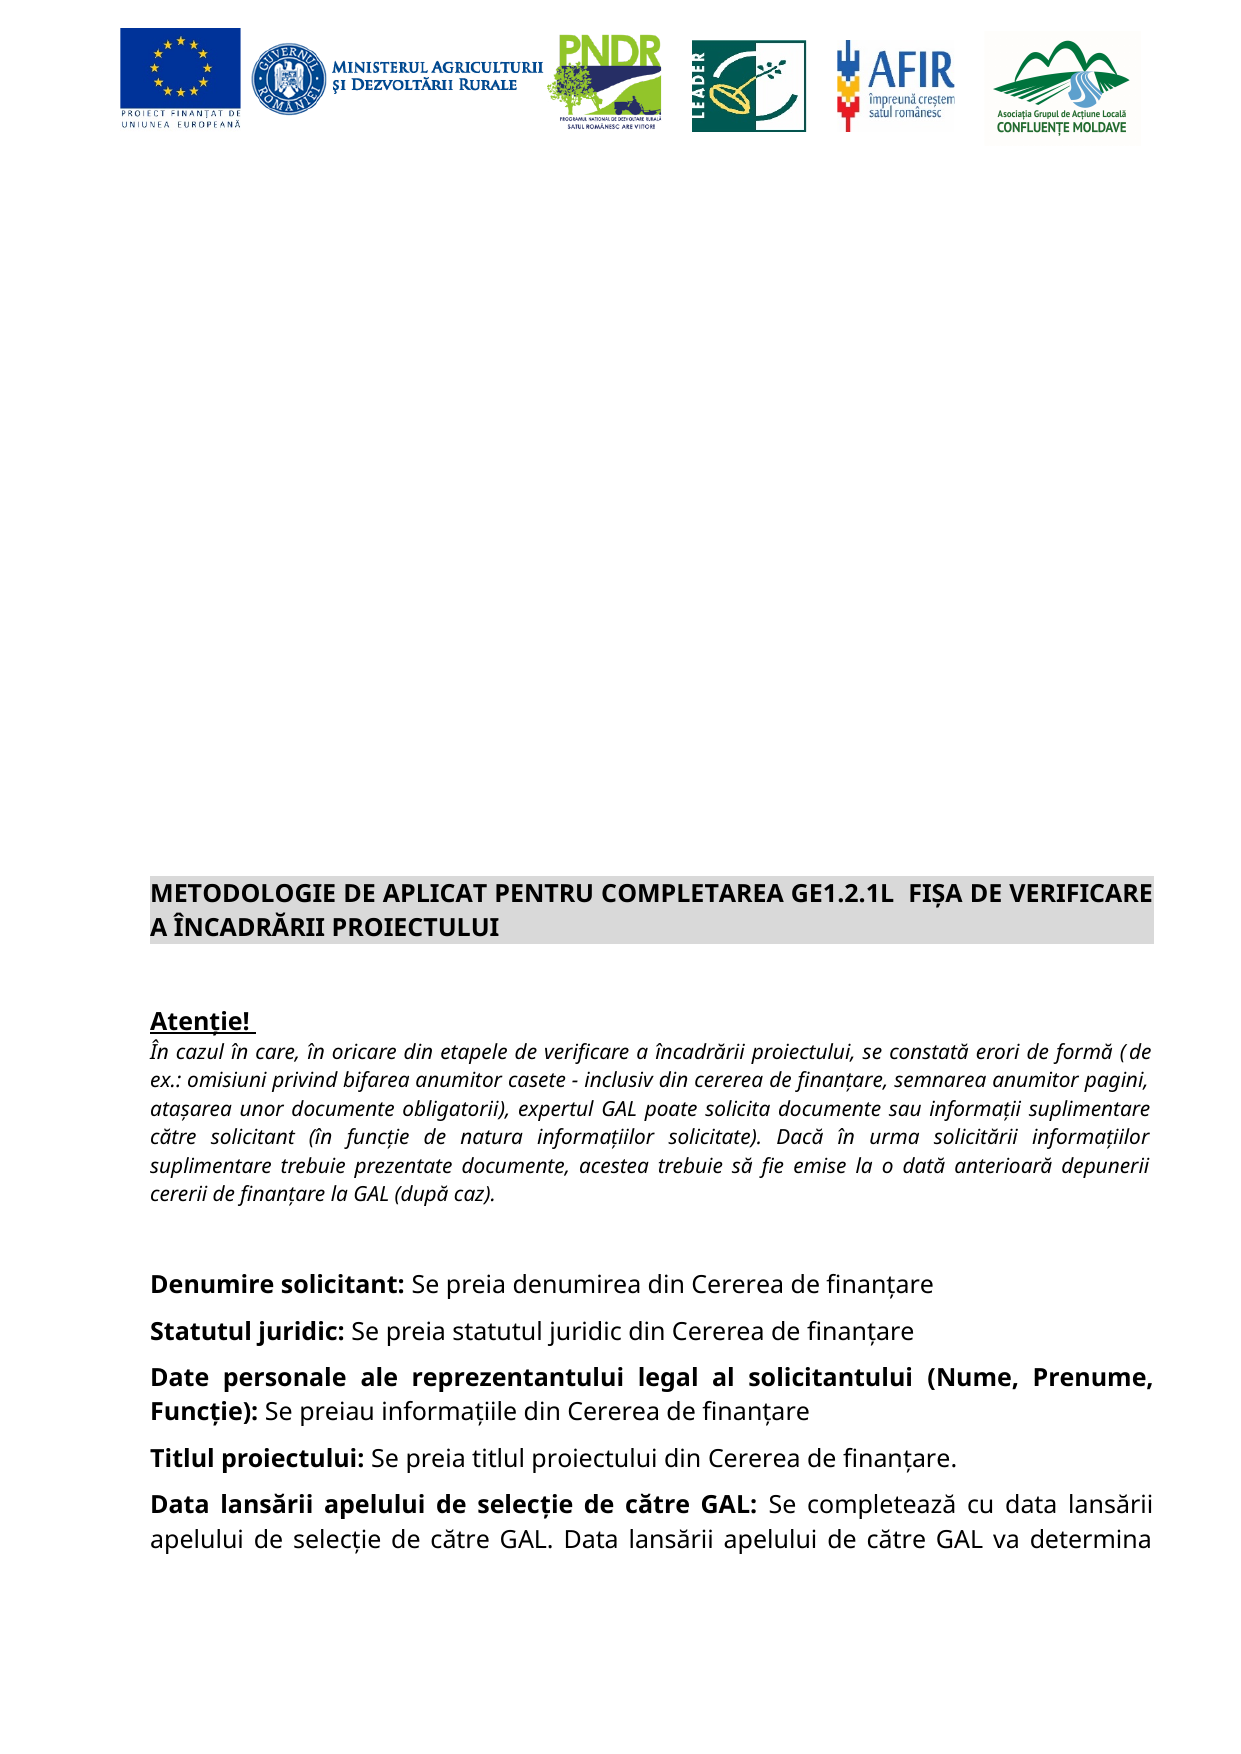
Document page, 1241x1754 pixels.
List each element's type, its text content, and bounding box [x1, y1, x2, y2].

text În cazul în care, în oricare din etapele de verificare a încadrării proiectului, se constată erori de formă (de ex.: omisiuni privind bifarea anumitor casete - inclusiv din cererea de finanțare, semnarea anumitor pagini, atașarea unor documente obligatorii), expertul GAL poate solicita documente sau informații suplimentare către solicitant (în funcție de natura informațiilor solicitate). Dacă în urma solicitării informațiilor suplimentare trebuie prezentate documente, acestea trebuie să fie emise la o dată anterioară depunerii cererii de finanțare la GAL (după caz). [150, 1037, 1154, 1208]
text Atenție! [150, 1003, 1154, 1037]
text Date personale ale reprezentantului legal al solicitantului (Nume, Prenume, Funcţie): Se preiau informațiile din Cererea de finanțare [150, 1360, 1154, 1428]
picture [837, 40, 955, 132]
text Statutul juridic: Se preia statutul juridic din Cererea de finanțare [150, 1313, 1154, 1347]
picture [692, 40, 807, 132]
picture [120, 28, 662, 132]
text Titlul proiectului: Se preia titlul proiectului din Cererea de finanțare. [150, 1441, 1154, 1475]
text METODOLOGIE DE APLICAT PENTRU COMPLETAREA GE1.2.1L FIȘA DE VERIFICARE A ÎNCADRĂRII PROIECTULUI [150, 876, 1154, 944]
text Denumire solicitant: Se preia denumirea din Cererea de finanțare [150, 1267, 1154, 1301]
picture [984, 31, 1141, 146]
